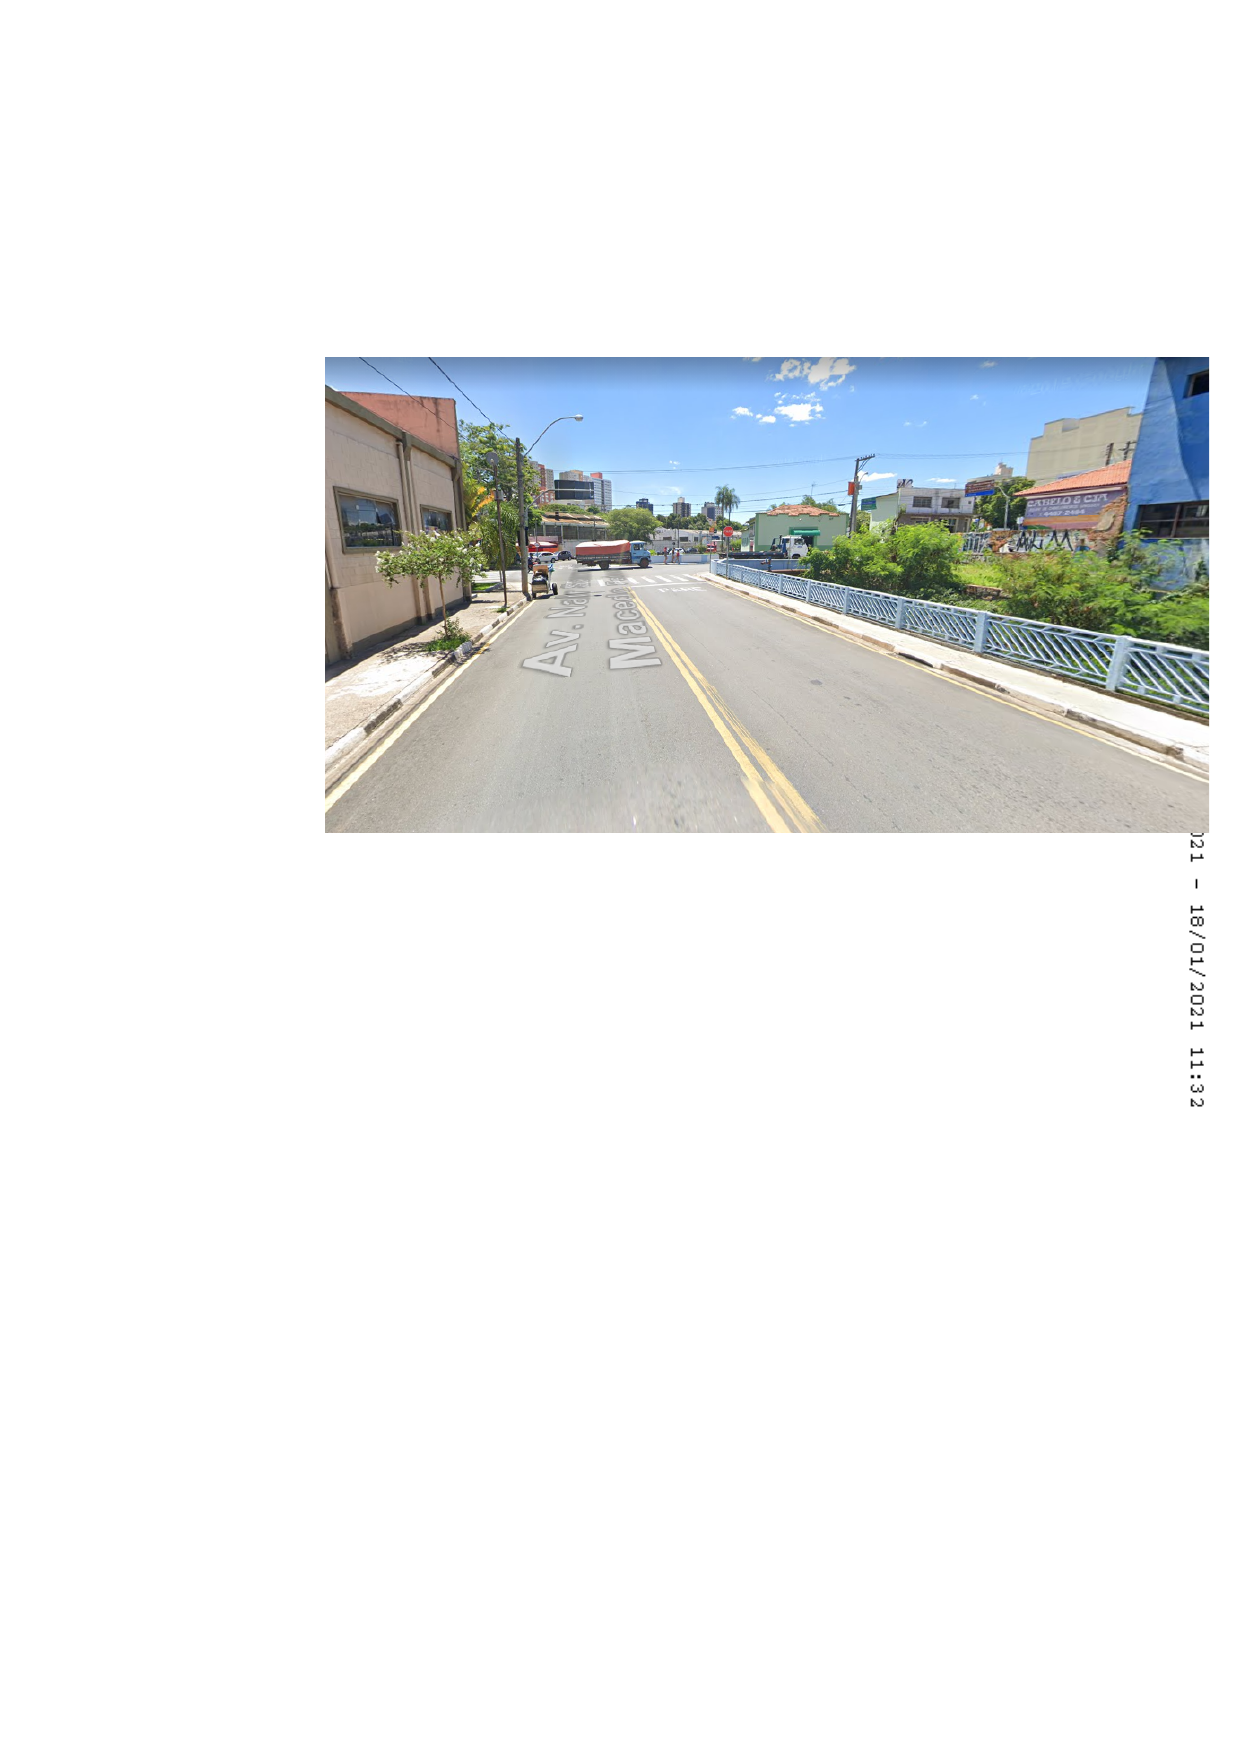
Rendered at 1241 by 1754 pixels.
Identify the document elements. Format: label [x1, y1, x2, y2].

picture [325, 357, 1228, 1113]
